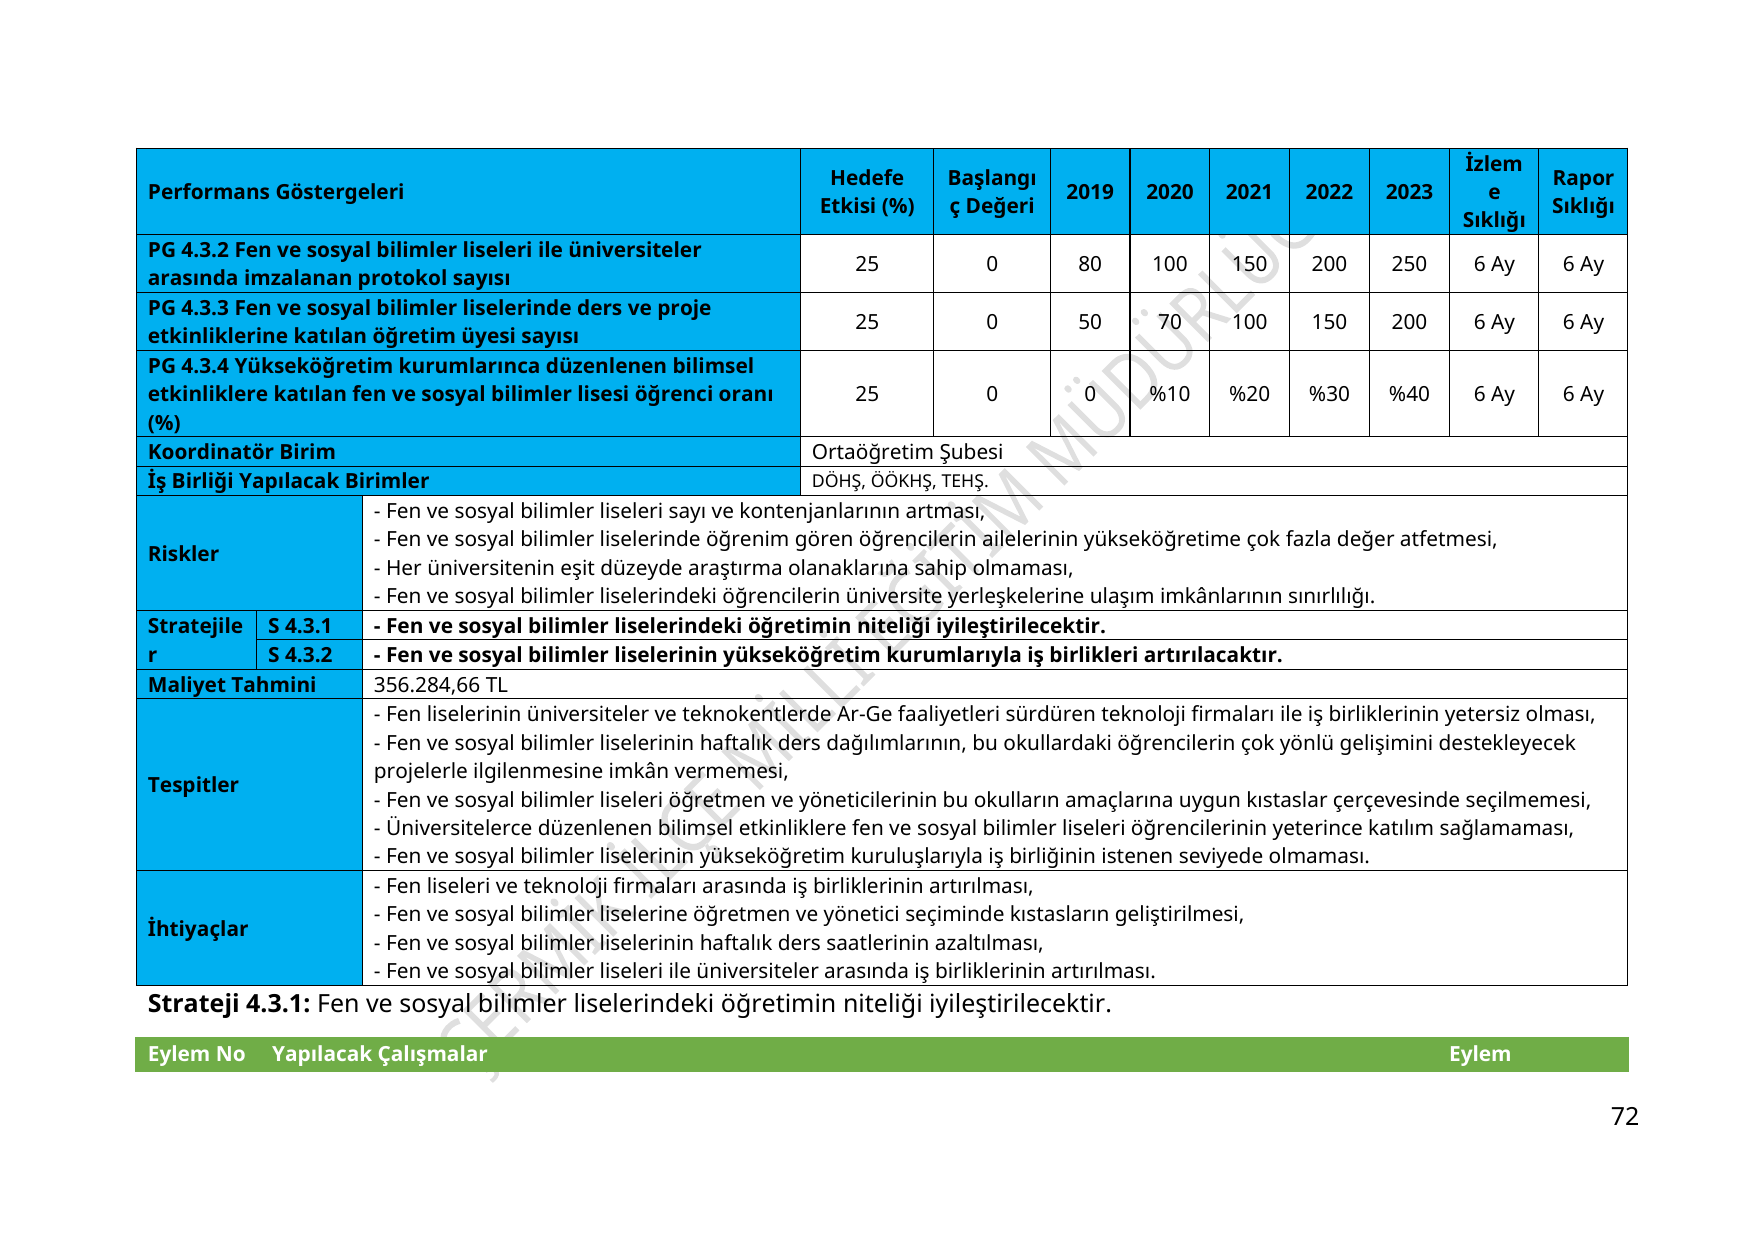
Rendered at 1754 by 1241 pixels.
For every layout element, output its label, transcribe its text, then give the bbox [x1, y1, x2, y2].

table_cell S 4.3.1 [257, 611, 362, 639]
table_cell 356.284,66 TL [363, 670, 1627, 698]
table_cell 2023 [1370, 149, 1449, 234]
table_cell DÖHŞ, ÖÖKHŞ, TEHŞ. [801, 467, 1627, 495]
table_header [261, 1039, 1438, 1072]
table_cell 6 Ay [1450, 293, 1538, 350]
table_cell 150 [1210, 235, 1289, 292]
table_cell 200 [1370, 293, 1449, 350]
table_cell İzleme Sıklığı [1450, 149, 1538, 234]
table_cell 25 [801, 351, 933, 436]
table_cell Riskler [137, 496, 362, 610]
table_header Eylem No [138, 1039, 261, 1072]
table_cell 6 Ay [1450, 351, 1538, 436]
table_cell PG 4.3.2 Fen ve sosyal bilimler liseleri ile üniversiteler arasında imzalanan protokol sayısı [137, 235, 800, 292]
text Strateji 4.3.1: Fen ve sosyal bilimler liselerindeki öğretimin niteliği iyileştirilecektir. [148, 986, 1639, 1020]
table_cell 200 [1290, 235, 1369, 292]
table_cell 25 [801, 293, 933, 350]
table_cell 150 [1290, 293, 1369, 350]
table_cell 2022 [1290, 149, 1369, 234]
table_cell PG 4.3.4 Yükseköğretim kurumlarınca düzenlenen bilimsel etkinliklere katılan fen ve sosyal bilimler lisesi öğrenci oranı (%) [137, 351, 800, 436]
table_cell 70 [1131, 293, 1209, 350]
table_cell Hedefe Etkisi (%) [801, 149, 933, 234]
table_cell 50 [1051, 293, 1129, 350]
table_cell Performans Göstergeleri [137, 149, 800, 234]
table_cell - Fen ve sosyal bilimler liselerinin yükseköğretim kurumlarıyla iş birlikleri artırılacaktır. [363, 640, 1627, 669]
table_cell 2020 [1131, 149, 1209, 234]
table_cell Rapor Sıklığı [1539, 149, 1627, 234]
table_cell İhtiyaçlar [137, 871, 362, 985]
table_cell 0 [1051, 351, 1129, 436]
table_cell 100 [1210, 293, 1289, 350]
table_cell S 4.3.2 [257, 640, 362, 669]
table_cell Ortaöğretim Şubesi [801, 437, 1627, 466]
table_cell - Fen ve sosyal bilimler liseleri sayı ve kontenjanlarının artması, - Fen ve sosyal bilimler liselerinde öğrenim gören öğrencilerin ailelerinin yükseköğretime çok fazla değer atfetmesi, - Her üniversitenin eşit düzeyde araştırma olanaklarına sahip olmaması, - Fen ve sosyal bilimler liselerindeki öğrencilerin üniversite yerleşkelerine ulaşım imkânlarının sınırlılığı. [363, 496, 1627, 610]
table_cell Başlangıç Değeri [934, 149, 1050, 234]
table_cell 0 [934, 293, 1050, 350]
table_cell Tespitler [137, 699, 362, 870]
table_cell Koordinatör Birim [137, 437, 800, 466]
table_cell Stratejiler [137, 611, 256, 669]
table_cell %40 [1370, 351, 1449, 436]
table_cell 2021 [1210, 149, 1289, 234]
table_cell 0 [934, 351, 1050, 436]
table_cell - Fen ve sosyal bilimler liselerindeki öğretimin niteliği iyileştirilecektir. [363, 611, 1627, 639]
table_cell 0 [934, 235, 1050, 292]
table_cell Maliyet Tahmini [137, 670, 362, 698]
table_cell 100 [1131, 235, 1209, 292]
table_cell - Fen liseleri ve teknoloji firmaları arasında iş birliklerinin artırılması, - Fen ve sosyal bilimler liselerine öğretmen ve yönetici seçiminde kıstasların geliştirilmesi, - Fen ve sosyal bilimler liselerinin haftalık ders saatlerinin azaltılması, - Fen ve sosyal bilimler liseleri ile üniversiteler arasında iş birliklerinin artırılması. [363, 871, 1627, 985]
table_cell 6 Ay [1539, 235, 1627, 292]
table_cell - Fen liselerinin üniversiteler ve teknokentlerde Ar-Ge faaliyetleri sürdüren teknoloji firmaları ile iş birliklerinin yetersiz olması, - Fen ve sosyal bilimler liselerinin haftalık ders dağılımlarının, bu okullardaki öğrencilerin çok yönlü gelişimini destekleyecek projelerle ilgilenmesine imkân vermemesi, - Fen ve sosyal bilimler liseleri öğretmen ve yöneticilerinin bu okulların amaçlarına uygun kıstaslar çerçevesinde seçilmemesi, - Üniversitelerce düzenlenen bilimsel etkinliklere fen ve sosyal bilimler liseleri öğrencilerinin yeterince katılım sağlamaması, - Fen ve sosyal bilimler liselerinin yükseköğretim kuruluşlarıyla iş birliğinin istenen seviyede olmaması. [363, 699, 1627, 870]
table_cell 6 Ay [1450, 235, 1538, 292]
table_cell 6 Ay [1539, 351, 1627, 436]
table_cell 80 [1051, 235, 1129, 292]
table_cell PG 4.3.3 Fen ve sosyal bilimler liselerinde ders ve proje etkinliklerine katılan öğretim üyesi sayısı [137, 293, 800, 350]
table_cell 6 Ay [1539, 293, 1627, 350]
table_cell 2019 [1051, 149, 1129, 234]
table_cell 250 [1370, 235, 1449, 292]
table_cell 25 [801, 235, 933, 292]
table_cell İş Birliği Yapılacak Birimler [137, 467, 800, 495]
table_cell %20 [1210, 351, 1289, 436]
table_cell %10 [1131, 351, 1209, 436]
table_cell %30 [1290, 351, 1369, 436]
table_header Eylem Sorumlusu [1438, 1039, 1627, 1072]
